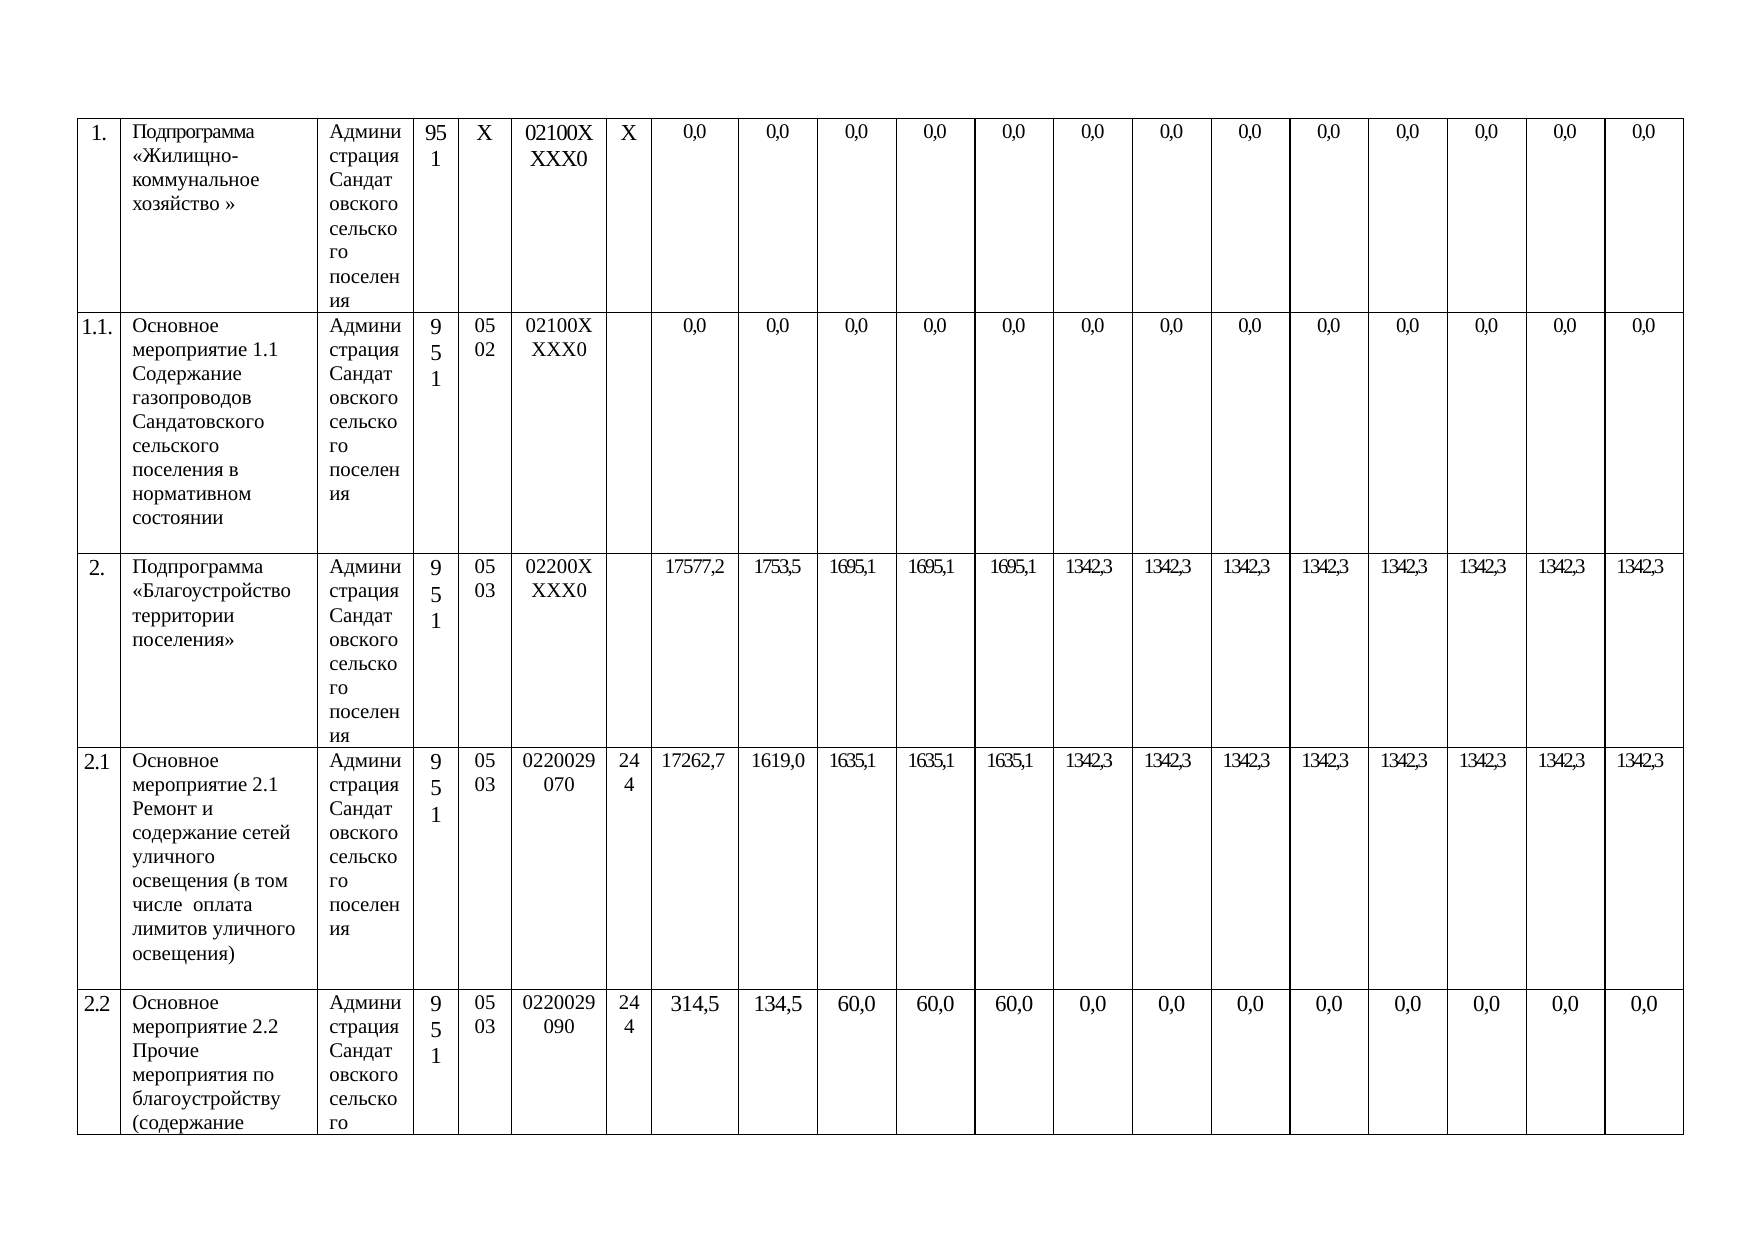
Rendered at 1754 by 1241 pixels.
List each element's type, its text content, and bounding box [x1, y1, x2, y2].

table_cell 0,0 [1133, 990, 1211, 1134]
table_cell 1342,3 [1606, 554, 1683, 747]
table_cell 0,0 [818, 119, 896, 312]
table_cell Основное мероприятие 1.1 Содержание газопроводов Сандатовского сельского поселения в нормативном состоянии [121, 313, 317, 553]
table_cell 02100ХХХХ0 [512, 119, 606, 312]
table_cell 02200ХХХХ0 [512, 554, 606, 747]
table_cell 951 [414, 554, 458, 747]
table_cell 0,0 [1606, 313, 1683, 553]
table_cell 0,0 [1606, 119, 1683, 312]
table_cell 1635,1 [897, 748, 974, 988]
table_cell Х [607, 119, 651, 312]
table_cell 951 [414, 313, 458, 553]
table_cell 0,0 [897, 313, 974, 553]
table_cell 60,0 [818, 990, 896, 1134]
table_cell Администрация Сандатовского сельского поселения [318, 748, 413, 988]
table_cell 0,0 [1448, 119, 1526, 312]
table_cell 1342,3 [1054, 748, 1132, 988]
table_cell 1342,3 [1606, 748, 1683, 988]
table_cell 60,0 [976, 990, 1053, 1134]
table_cell 0,0 [652, 119, 738, 312]
table_cell 1695,1 [897, 554, 974, 747]
table_cell 0,0 [1527, 313, 1604, 553]
table_cell 1753,5 [739, 554, 817, 747]
table_cell 2.2 [78, 990, 120, 1134]
table_cell 1342,3 [1212, 554, 1289, 747]
table_cell 1342,3 [1054, 554, 1132, 747]
table_cell 0,0 [818, 313, 896, 553]
table_cell 0,0 [1448, 990, 1526, 1134]
table_cell 1342,3 [1291, 554, 1368, 747]
table_cell [607, 554, 651, 747]
table_cell 0,0 [1369, 119, 1447, 312]
table_cell 0,0 [1133, 313, 1211, 553]
table_cell 1342,3 [1369, 748, 1447, 988]
table_cell 0502 [459, 313, 511, 553]
table_cell 0220029090 [512, 990, 606, 1134]
table_cell 1695,1 [818, 554, 896, 747]
table_cell 1635,1 [818, 748, 896, 988]
table_cell 0,0 [1212, 119, 1289, 312]
table_cell Основное мероприятие 2.1 Ремонт и содержание сетей уличного освещения (в том числе оплата лимитов уличного освещения) [121, 748, 317, 988]
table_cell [318, 990, 413, 1134]
table_cell 951 [414, 990, 458, 1134]
table_cell 1342,3 [1448, 748, 1526, 988]
table_cell 0,0 [1054, 990, 1132, 1134]
table_cell 244 [607, 748, 651, 988]
table_cell 0,0 [1369, 990, 1447, 1134]
table_cell 1342,3 [1369, 554, 1447, 747]
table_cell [318, 119, 413, 312]
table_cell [121, 990, 317, 1134]
table_cell 1342,3 [1448, 554, 1526, 747]
table_cell 1342,3 [1133, 748, 1211, 988]
table_cell 1342,3 [1527, 748, 1604, 988]
table_cell 0503 [459, 748, 511, 988]
table_cell 2. [78, 554, 120, 747]
table_cell 17262,7 [652, 748, 738, 988]
table_cell 0,0 [976, 119, 1053, 312]
table_cell 0,0 [1527, 990, 1604, 1134]
table_cell 0,0 [1291, 119, 1368, 312]
table_cell 0503 [459, 554, 511, 747]
table_cell Х [459, 119, 511, 312]
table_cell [318, 313, 413, 553]
table_cell 0,0 [1369, 313, 1447, 553]
table_cell 951 [414, 748, 458, 988]
table_cell 02100ХХХХ0 [512, 313, 606, 553]
table_cell Подпрограмма «Благоустройство территории поселения» [121, 554, 317, 747]
table_cell 1635,1 [976, 748, 1053, 988]
table_cell 0,0 [1212, 313, 1289, 553]
table_cell 0,0 [1291, 990, 1368, 1134]
table_cell 1.1. [78, 313, 120, 553]
table_cell 0,0 [739, 119, 817, 312]
table_cell 0,0 [1212, 990, 1289, 1134]
table_cell 0,0 [739, 313, 817, 553]
table_cell 1. [78, 119, 120, 312]
table_cell 0,0 [652, 313, 738, 553]
table_cell 17577,2 [652, 554, 738, 747]
table_cell 0,0 [1054, 313, 1132, 553]
table_cell Подпрограмма «Жилищно-коммунальное хозяйство » [121, 119, 317, 312]
table_cell 0,0 [1133, 119, 1211, 312]
table_cell 0,0 [1606, 990, 1683, 1134]
table_cell 2.1 [78, 748, 120, 988]
table_cell 1342,3 [1133, 554, 1211, 747]
table_cell 60,0 [897, 990, 974, 1134]
table_cell 0,0 [1527, 119, 1604, 312]
table_cell 0,0 [1448, 313, 1526, 553]
table_cell 1342,3 [1212, 748, 1289, 988]
table_cell 0,0 [1054, 119, 1132, 312]
table_cell 0,0 [976, 313, 1053, 553]
table_cell [607, 313, 651, 553]
table_cell 244 [607, 990, 651, 1134]
table_cell 0,0 [1291, 313, 1368, 553]
table_cell 1342,3 [1527, 554, 1604, 747]
table_cell Администрация Сандатовского сельского поселения [318, 554, 413, 747]
table_cell 314,5 [652, 990, 738, 1134]
table_cell 1342,3 [1291, 748, 1368, 988]
table_cell 0503 [459, 990, 511, 1134]
table_cell 134,5 [739, 990, 817, 1134]
table_cell 0220029070 [512, 748, 606, 988]
table_cell 1695,1 [976, 554, 1053, 747]
table_cell 0,0 [897, 119, 974, 312]
table_cell 1619,0 [739, 748, 817, 988]
table_cell 951 [414, 119, 458, 312]
